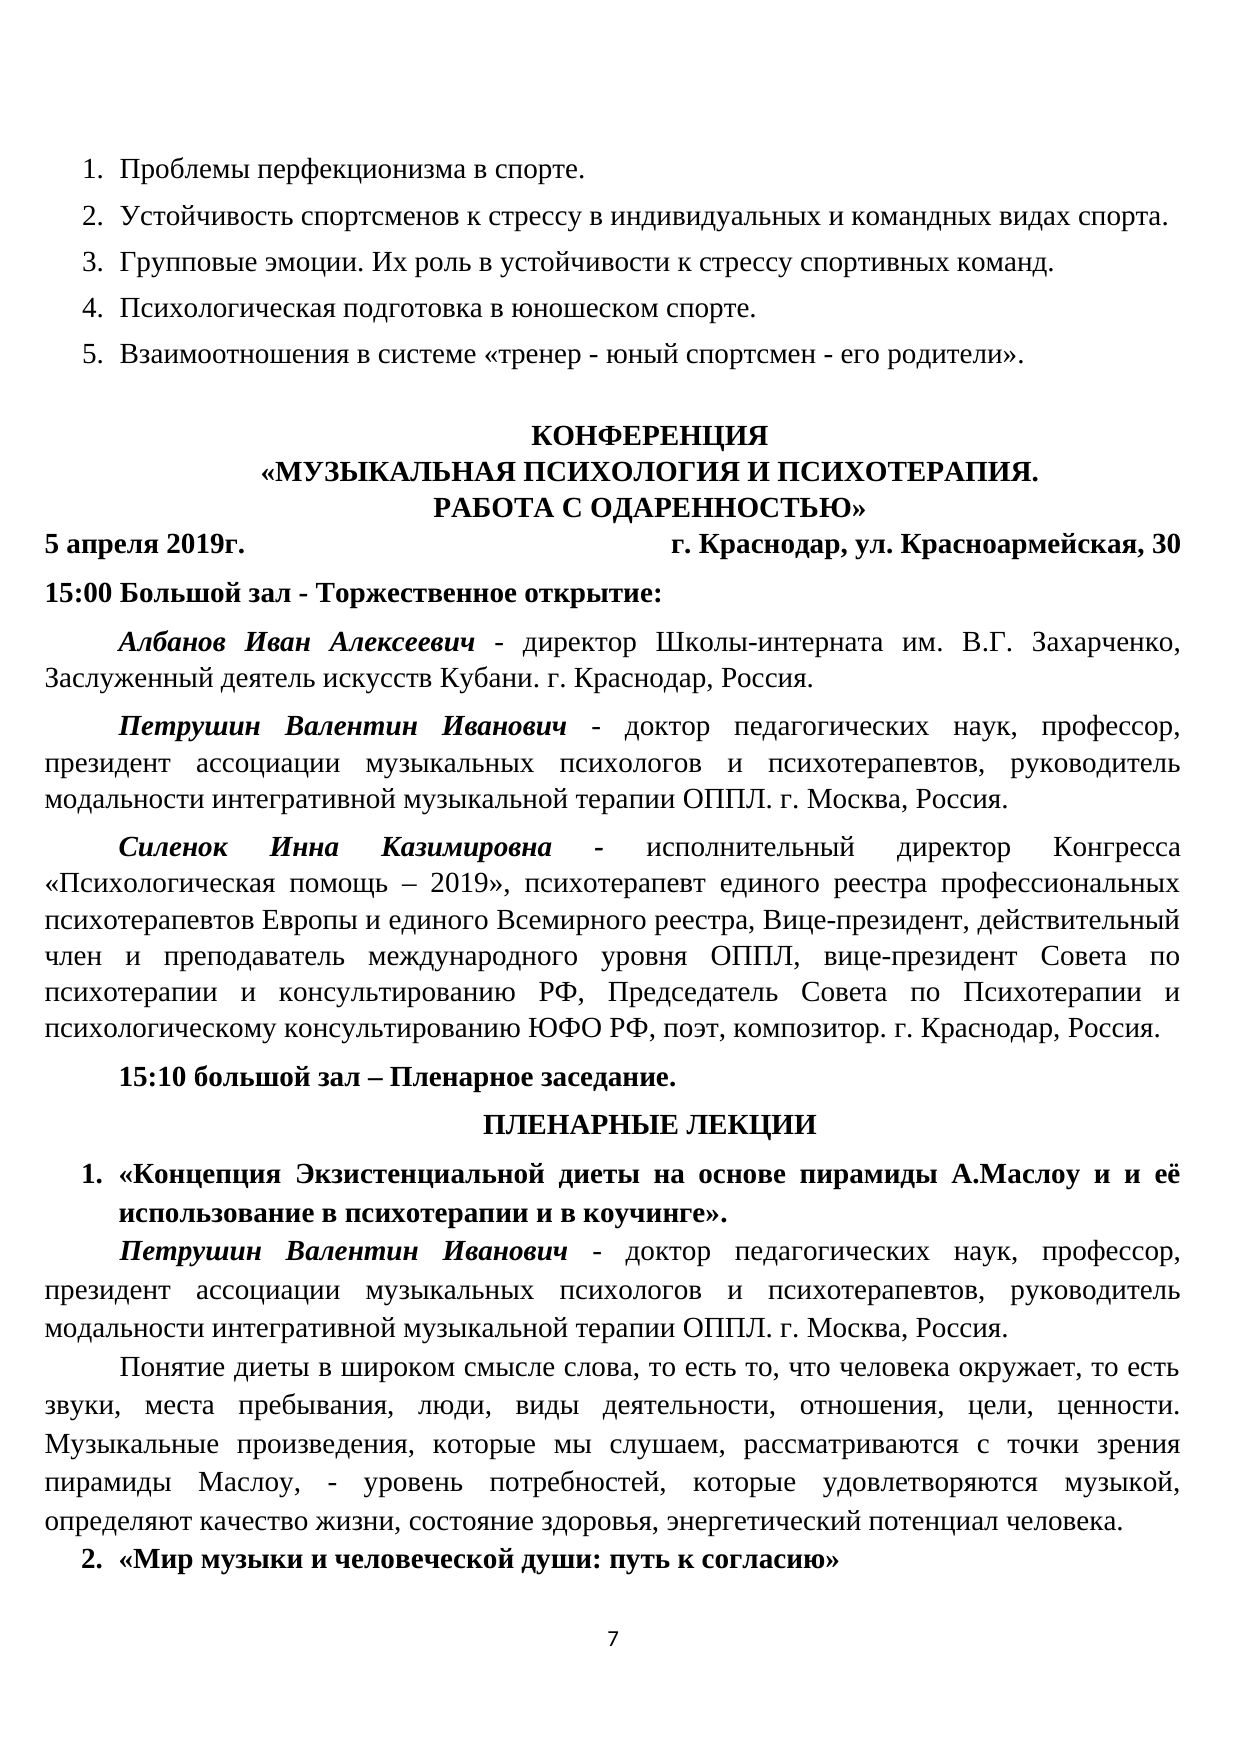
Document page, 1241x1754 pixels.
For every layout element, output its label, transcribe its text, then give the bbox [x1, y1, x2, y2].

list «Мир музыки и человеческой души: путь к согласию» [81, 1542, 1181, 1575]
text 15:10 большой зал – Пленарное заседание. [44, 1059, 1181, 1092]
text Силенок Инна Казимировна - исполнительный директор Конгресса «Психологическая помощь – 2019», психотерапевт единого реестра профессиональных психотерапевтов Европы и единого Всемирного реестра, Вице-президент, действительный член и преподаватель международного уровня ОППЛ, вице-президент Совета по психотерапии и консультированию РФ, Председатель Совета по Психотерапии и психологическому консультированию ЮФО РФ, поэт, композитор. г. Краснодар, Россия. [44, 829, 1181, 1044]
text КОНФЕРЕНЦИЯ [44, 418, 1181, 452]
list Психологическая подготовка в юношеском спорте. [82, 290, 1181, 323]
text ПЛЕНАРНЫЕ ЛЕКЦИИ [44, 1107, 1181, 1141]
list Групповые эмоции. Их роль в устойчивости к стрессу спортивных команд. [82, 244, 1181, 277]
text Петрушин Валентин Иванович - доктор педагогических наук, профессор, президент ассоциации музыкальных психологов и психотерапевтов, руководитель модальности интегративной музыкальной терапии ОППЛ. г. Москва, Россия. [44, 708, 1181, 814]
text РАБОТА С ОДАРЕННОСТЬЮ» [44, 490, 1181, 524]
text Албанов Иван Алексеевич - директор Школы-интерната им. В.Г. Захарченко, Заслуженный деятель искусств Кубани. г. Краснодар, Россия. [44, 624, 1181, 693]
list Проблемы перфекционизма в спорте. [82, 152, 1181, 185]
list Понятие диеты в широком смысле слова, то есть то, что человека окружает, то есть звуки, места пребывания, люди, виды деятельности, отношения, цели, ценности. Музыкальные произведения, которые мы слушаем, рассматриваются с точки зрения пирамиды Маслоу, - уровень потребностей, которые удовлетворяются музыкой, определяют качество жизни, состояние здоровья, энергетический потенциал человека. [44, 1349, 1181, 1537]
text «МУЗЫКАЛЬНАЯ ПСИХОЛОГИЯ И ПСИХОТЕРАПИЯ. [44, 454, 1181, 488]
text 5 апреля 2019г. г. Краснодар, ул. Красноармейская, 30 [44, 526, 1181, 560]
list Взаимоотношения в системе «тренер - юный спортсмен - его родители». [82, 336, 1181, 369]
list Петрушин Валентин Иванович - доктор педагогических наук, профессор, президент ассоциации музыкальных психологов и психотерапевтов, руководитель модальности интегративной музыкальной терапии ОППЛ. г. Москва, Россия. [44, 1233, 1181, 1344]
list «Концепция Экзистенциальной диеты на основе пирамиды А.Маслоу и и её использование в психотерапии и в коучинге». [81, 1156, 1181, 1228]
text 15:00 Большой зал - Торжественное открытие: [44, 575, 1181, 609]
list Устойчивость спортсменов к стрессу в индивидуальных и командных видах спорта. [82, 198, 1181, 231]
